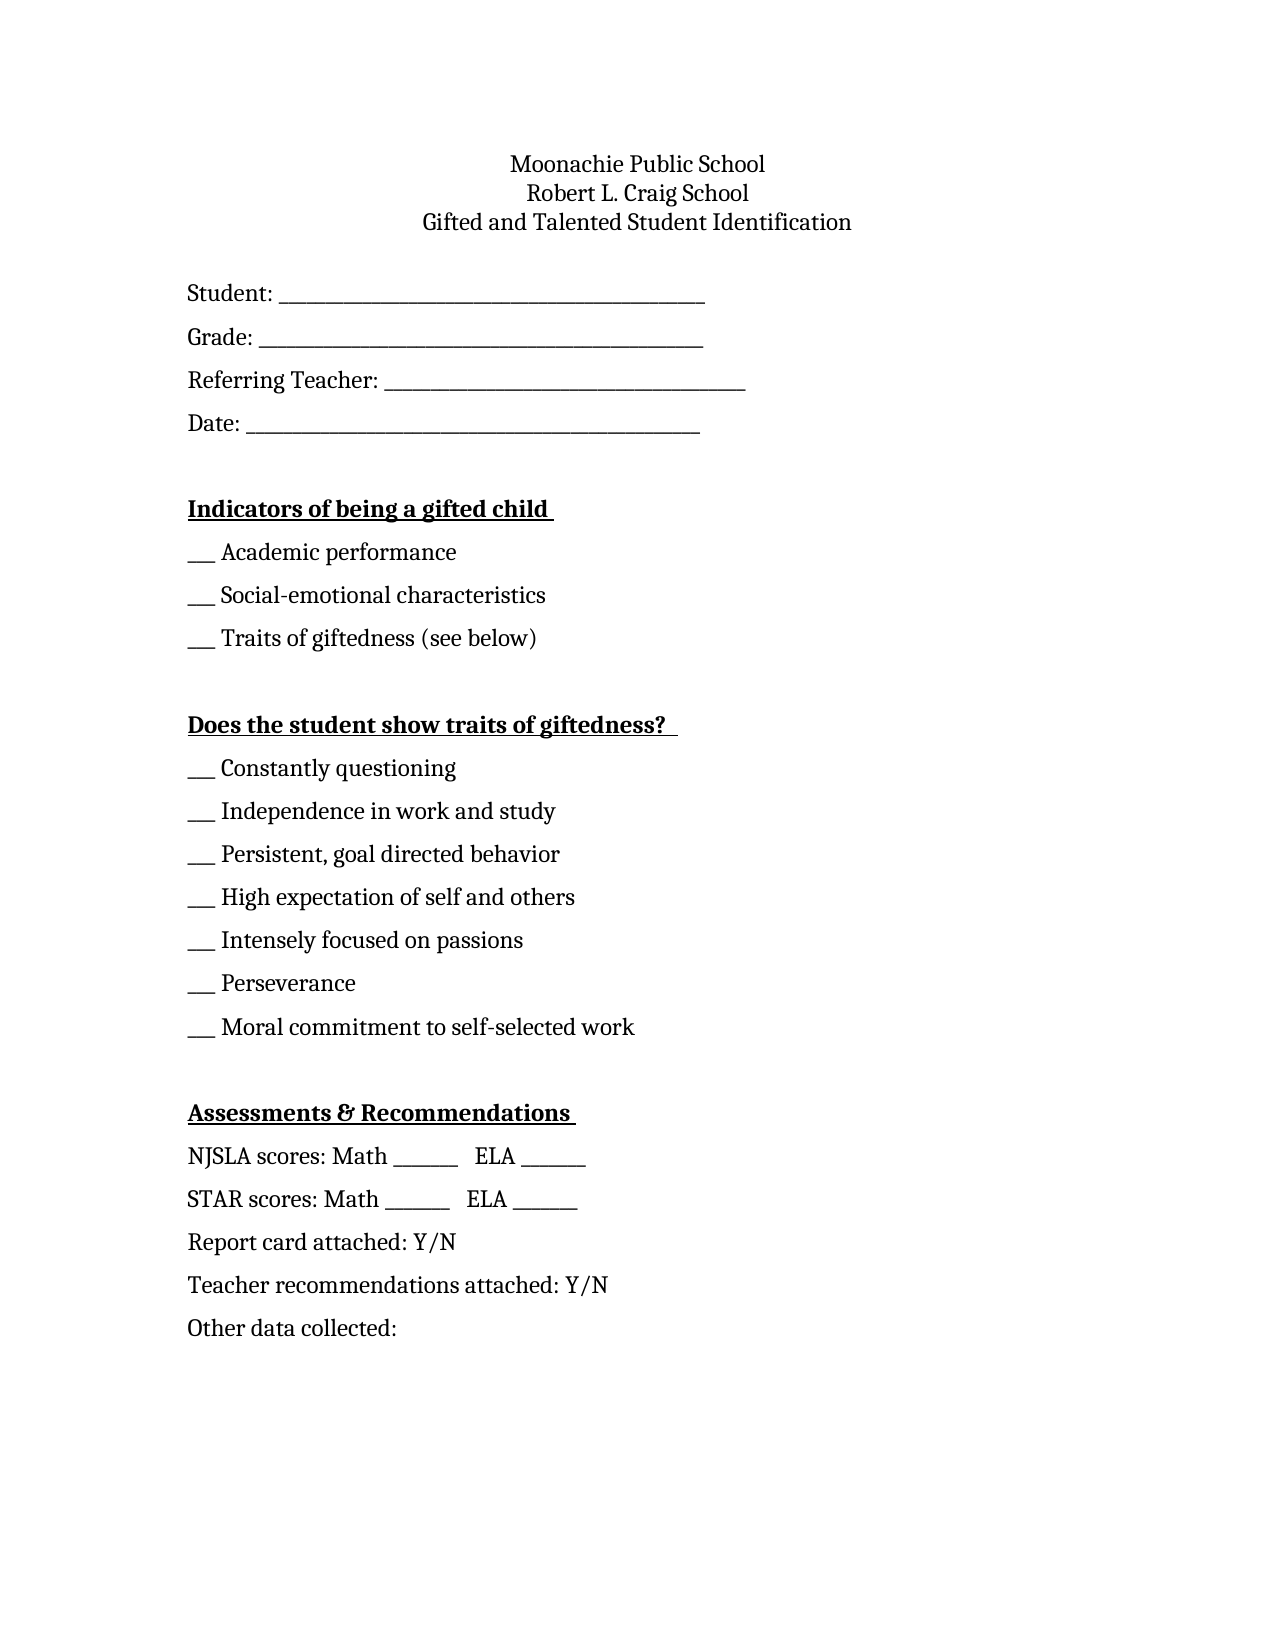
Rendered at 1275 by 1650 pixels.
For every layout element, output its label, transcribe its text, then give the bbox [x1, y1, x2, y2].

text Report card attached: Y/N [187, 1228, 1087, 1257]
text ___ Independence in work and study [187, 797, 1087, 826]
text STAR scores: Math _______ ELA _______ [187, 1185, 1087, 1214]
text Moonachie Public School [187, 150, 1087, 179]
text ___ Academic performance [187, 538, 1087, 567]
text Student: ______________________________________________ [187, 279, 1087, 308]
text ___ Social-emotional characteristics [187, 581, 1087, 610]
text Referring Teacher: _______________________________________ [187, 366, 1087, 394]
text Other data collected: [187, 1314, 1087, 1343]
text Grade: ________________________________________________ [187, 322, 1087, 351]
text ___ High expectation of self and others [187, 883, 1087, 912]
text ___ Constantly questioning [187, 754, 1087, 782]
text Indicators of being a gifted child [187, 495, 1087, 524]
text Gifted and Talented Student Identification [187, 207, 1087, 236]
text Date: _________________________________________________ [187, 409, 1087, 437]
text Does the student show traits of giftedness? [187, 711, 1087, 739]
text ___ Intensely focused on passions [187, 926, 1087, 955]
text ___ Perseverance [187, 969, 1087, 998]
text Robert L. Craig School [187, 179, 1087, 207]
text ___ Traits of giftedness (see below) [187, 624, 1087, 653]
text Teacher recommendations attached: Y/N [187, 1271, 1087, 1300]
text NJSLA scores: Math _______ ELA _______ [187, 1142, 1087, 1171]
text ___ Persistent, goal directed behavior [187, 840, 1087, 869]
text ___ Moral commitment to self-selected work [187, 1012, 1087, 1041]
text Assessments & Recommendations [187, 1099, 1087, 1127]
